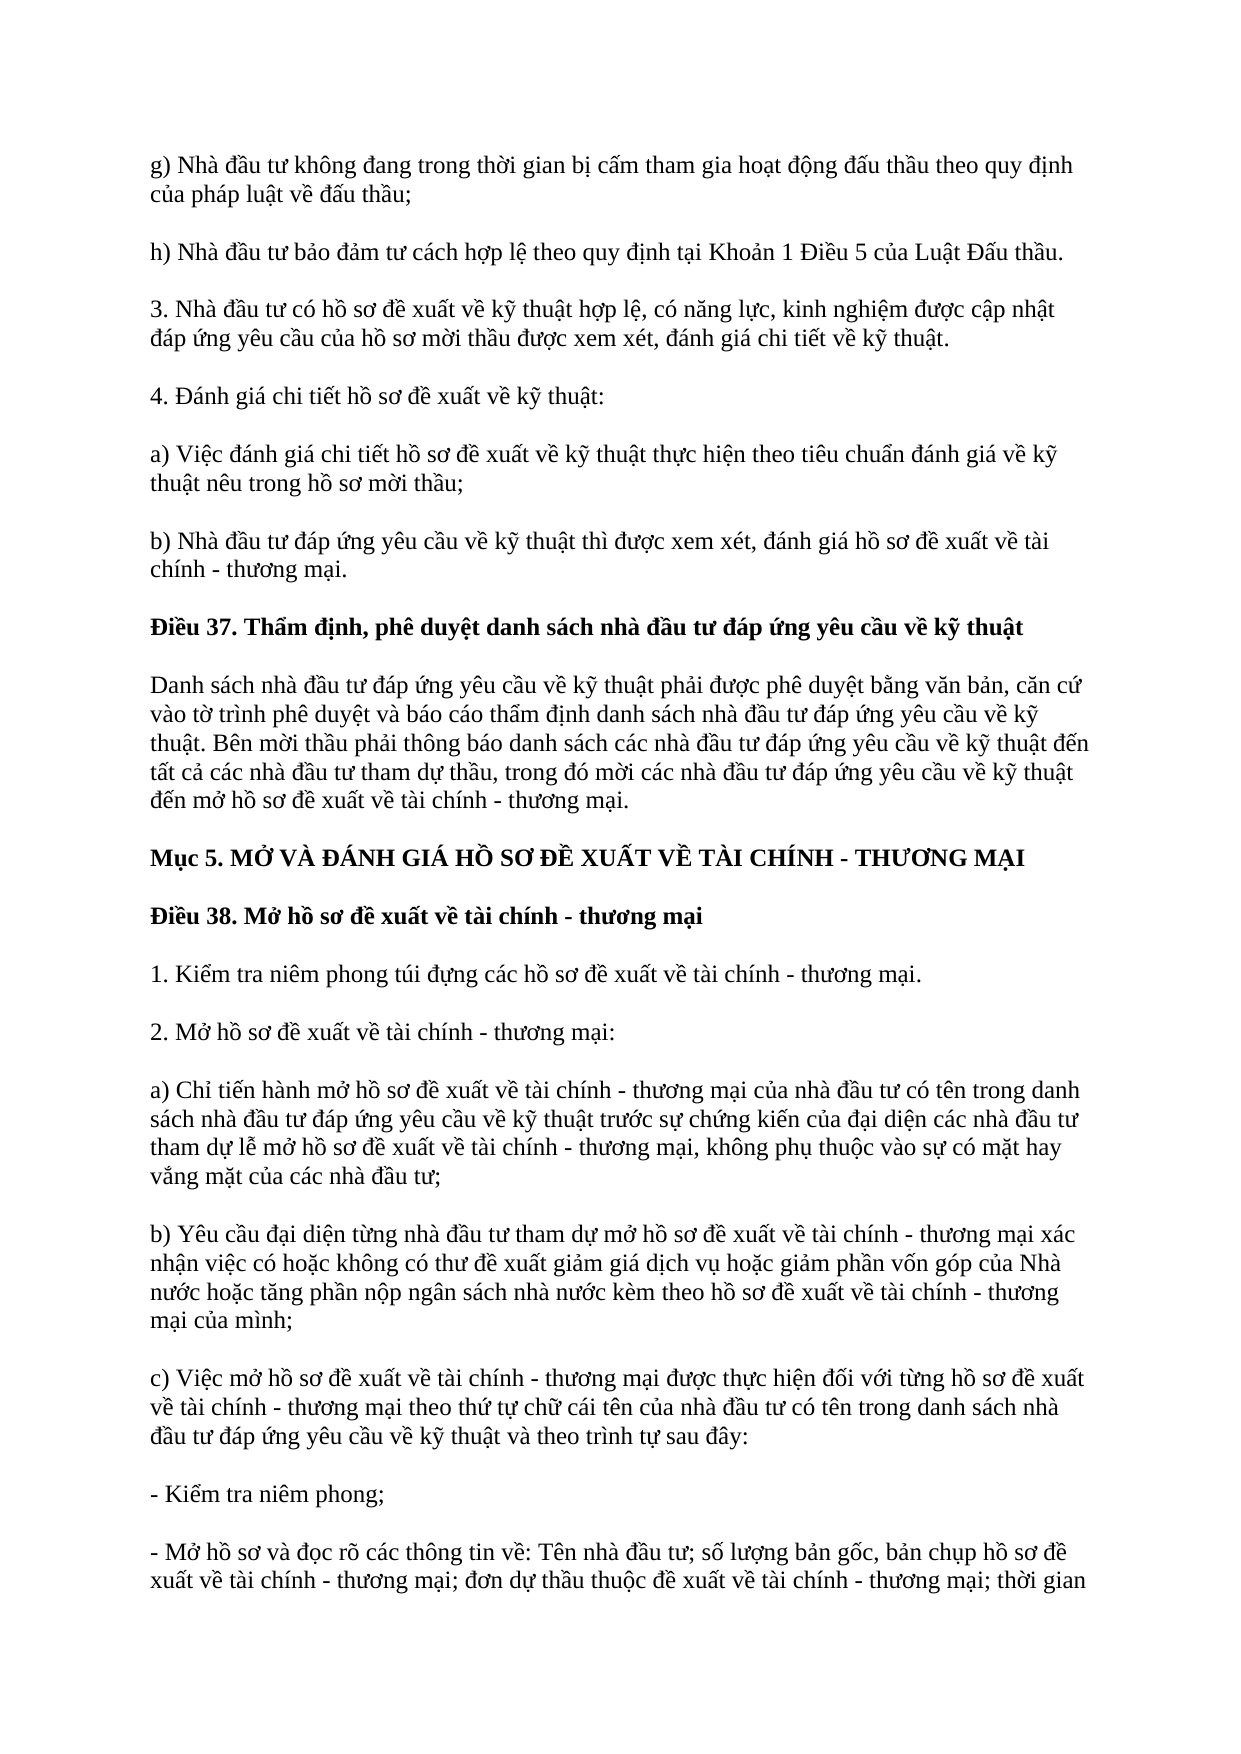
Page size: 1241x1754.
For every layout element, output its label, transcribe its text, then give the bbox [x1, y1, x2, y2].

text a) Việc đánh giá chi tiết hồ sơ đề xuất về kỹ thuật thực hiện theo tiêu chuẩn đánh giá về kỹ thuật nêu trong hồ sơ mời thầu; [150, 439, 1090, 497]
text 4. Đánh giá chi tiết hồ sơ đề xuất về kỹ thuật: [150, 381, 1090, 410]
text h) Nhà đầu tư bảo đảm tư cách hợp lệ theo quy định tại Khoản 1 Điều 5 của Luật Đấu thầu. [150, 237, 1090, 265]
text Điều 37. Thẩm định, phê duyệt danh sách nhà đầu tư đáp ứng yêu cầu về kỹ thuật [150, 612, 1090, 641]
text 1. Kiểm tra niêm phong túi đựng các hồ sơ đề xuất về tài chính - thương mại. [150, 959, 1090, 988]
text Mục 5. MỞ VÀ ĐÁNH GIÁ HỒ SƠ ĐỀ XUẤT VỀ TÀI CHÍNH - THƯƠNG MẠI [150, 843, 1090, 872]
text - Kiểm tra niêm phong; [150, 1479, 1090, 1507]
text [150, 1537, 1090, 1594]
text Điều 38. Mở hồ sơ đề xuất về tài chính - thương mại [150, 901, 1090, 930]
text c) Việc mở hồ sơ đề xuất về tài chính - thương mại được thực hiện đối với từng hồ sơ đề xuất về tài chính - thương mại theo thứ tự chữ cái tên của nhà đầu tư có tên trong danh sách nhà đầu tư đáp ứng yêu cầu về kỹ thuật và theo trình tự sau đây: [150, 1363, 1090, 1449]
text 2. Mở hồ sơ đề xuất về tài chính - thương mại: [150, 1017, 1090, 1046]
text 3. Nhà đầu tư có hồ sơ đề xuất về kỹ thuật hợp lệ, có năng lực, kinh nghiệm được cập nhật đáp ứng yêu cầu của hồ sơ mời thầu được xem xét, đánh giá chi tiết về kỹ thuật. [150, 294, 1090, 352]
text b) Yêu cầu đại diện từng nhà đầu tư tham dự mở hồ sơ đề xuất về tài chính - thương mại xác nhận việc có hoặc không có thư đề xuất giảm giá dịch vụ hoặc giảm phần vốn góp của Nhà nước hoặc tăng phần nộp ngân sách nhà nước kèm theo hồ sơ đề xuất về tài chính - thương mại của mình; [150, 1219, 1090, 1334]
text b) Nhà đầu tư đáp ứng yêu cầu về kỹ thuật thì được xem xét, đánh giá hồ sơ đề xuất về tài chính - thương mại. [150, 526, 1090, 583]
text a) Chỉ tiến hành mở hồ sơ đề xuất về tài chính - thương mại của nhà đầu tư có tên trong danh sách nhà đầu tư đáp ứng yêu cầu về kỹ thuật trước sự chứng kiến của đại diện các nhà đầu tư tham dự lễ mở hồ sơ đề xuất về tài chính - thương mại, không phụ thuộc vào sự có mặt hay vắng mặt của các nhà đầu tư; [150, 1075, 1090, 1190]
text Danh sách nhà đầu tư đáp ứng yêu cầu về kỹ thuật phải được phê duyệt bằng văn bản, căn cứ vào tờ trình phê duyệt và báo cáo thẩm định danh sách nhà đầu tư đáp ứng yêu cầu về kỹ thuật. Bên mời thầu phải thông báo danh sách các nhà đầu tư đáp ứng yêu cầu về kỹ thuật đến tất cả các nhà đầu tư tham dự thầu, trong đó mời các nhà đầu tư đáp ứng yêu cầu về kỹ thuật đến mở hồ sơ đề xuất về tài chính - thương mại. [150, 670, 1090, 814]
text g) Nhà đầu tư không đang trong thời gian bị cấm tham gia hoạt động đấu thầu theo quy định của pháp luật về đấu thầu; [150, 150, 1090, 207]
